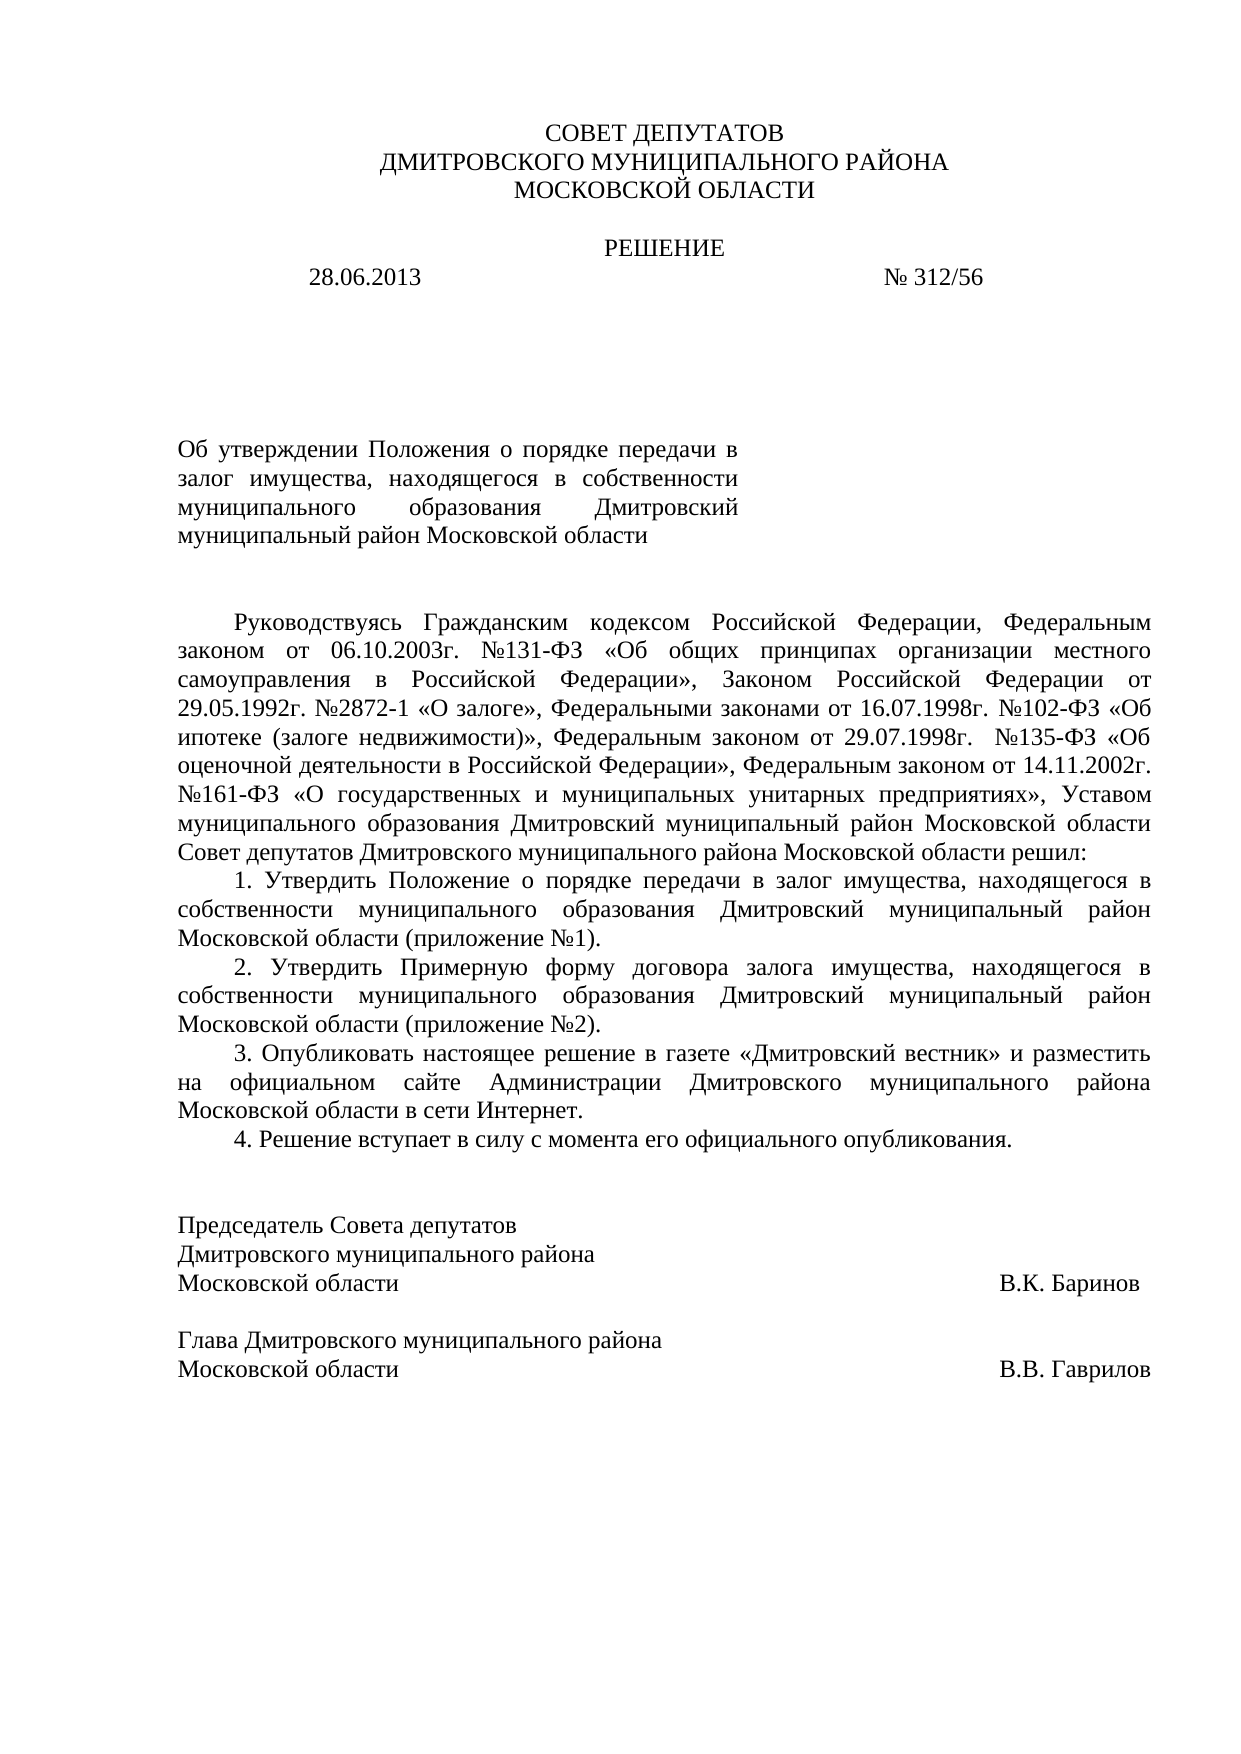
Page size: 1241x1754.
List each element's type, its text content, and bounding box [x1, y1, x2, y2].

text Об утверждении Положения о порядке передачи в залог имущества, находящегося в собственности муниципального образования Дмитровский муниципальный район Московской области [177, 434, 738, 549]
text Московской области В.В. Гаврилов [177, 1354, 1152, 1383]
text 4. Решение вступает в силу с момента его официального опубликования. [177, 1124, 1152, 1153]
text Дмитровского муниципального района [177, 1239, 1152, 1268]
text 2. Утвердить Примерную форму договора залога имущества, находящегося в собственности муниципального образования Дмитровский муниципальный район Московской области (приложение №2). [177, 952, 1152, 1038]
text СОВЕТ ДЕПУТАТОВ [177, 118, 1152, 147]
text Руководствуясь Гражданским кодексом Российской Федерации, Федеральным законом от 06.10.2003г. №131-ФЗ «Об общих принципах организации местного самоуправления в Российской Федерации», Законом Российской Федерации от 29.05.1992г. №2872-1 «О залоге», Федеральными законами от 16.07.1998г. №102-ФЗ «Об ипотеке (залоге недвижимости)», Федеральным законом от 29.07.1998г. №135-ФЗ «Об оценочной деятельности в Российской Федерации», Федеральным законом от 14.11.2002г. №161-ФЗ «О государственных и муниципальных унитарных предприятиях», Уставом муниципального образования Дмитровский муниципальный район Московской области Совет депутатов Дмитровского муниципального района Московской области решил: [177, 607, 1152, 866]
text Московской области В.К. Баринов [177, 1268, 1152, 1297]
text ДМИТРОВСКОГО МУНИЦИПАЛЬНОГО РАЙОНА [177, 147, 1152, 176]
text 1. Утвердить Положение о порядке передачи в залог имущества, находящегося в собственности муниципального образования Дмитровский муниципальный район Московской области (приложение №1). [177, 866, 1152, 952]
text Председатель Совета депутатов [177, 1211, 1152, 1239]
text 28.06.2013 № 312/56 [177, 262, 1152, 291]
text РЕШЕНИЕ [177, 233, 1152, 262]
text 3. Опубликовать настоящее решение в газете «Дмитровский вестник» и разместить на официальном сайте Администрации Дмитровского муниципального района Московской области в сети Интернет. [177, 1038, 1152, 1124]
text МОСКОВСКОЙ ОБЛАСТИ [177, 176, 1152, 204]
text Глава Дмитровского муниципального района [177, 1326, 1152, 1354]
